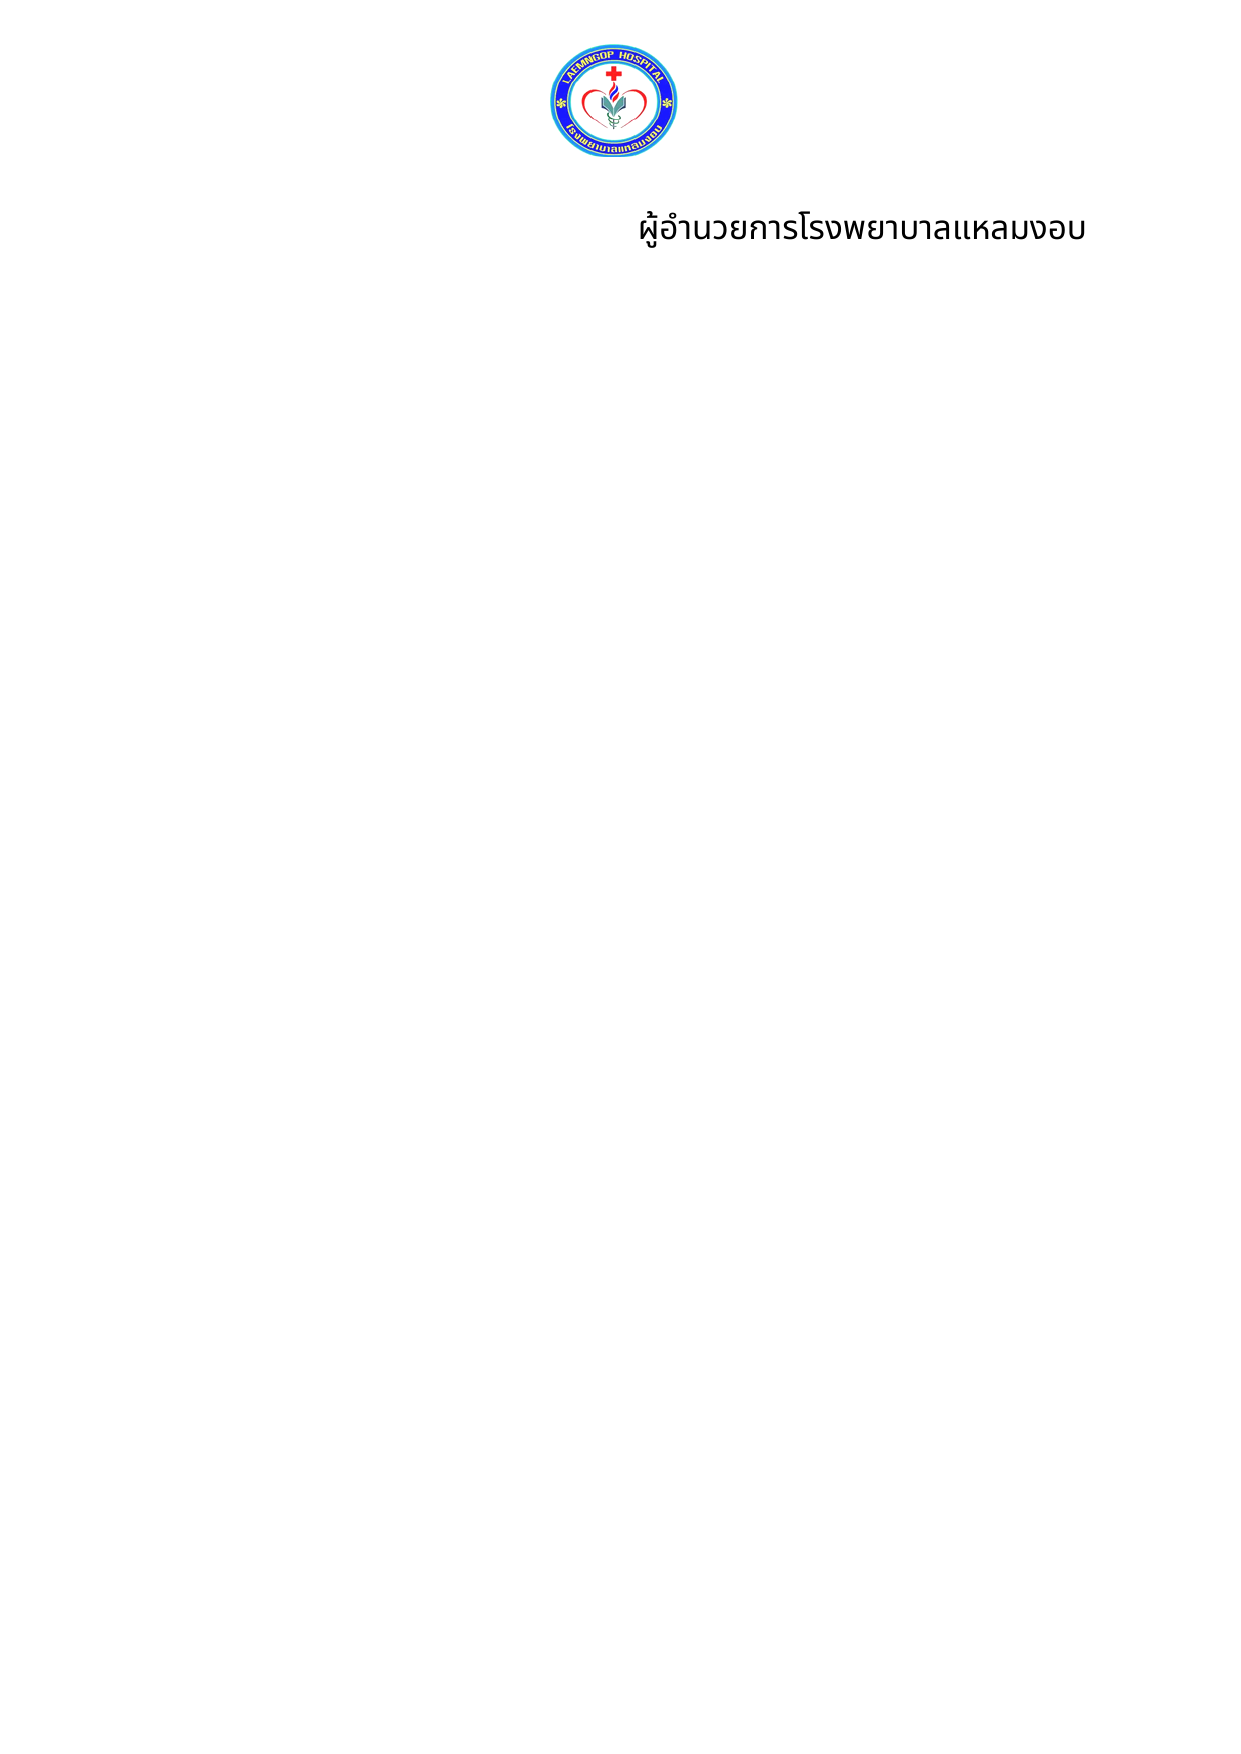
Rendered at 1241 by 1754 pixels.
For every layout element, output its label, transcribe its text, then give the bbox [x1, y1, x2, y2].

picture [548, 44, 680, 157]
text ผู้อำนวยการโรงพยาบาลแหลมงอบ [150, 204, 1090, 254]
